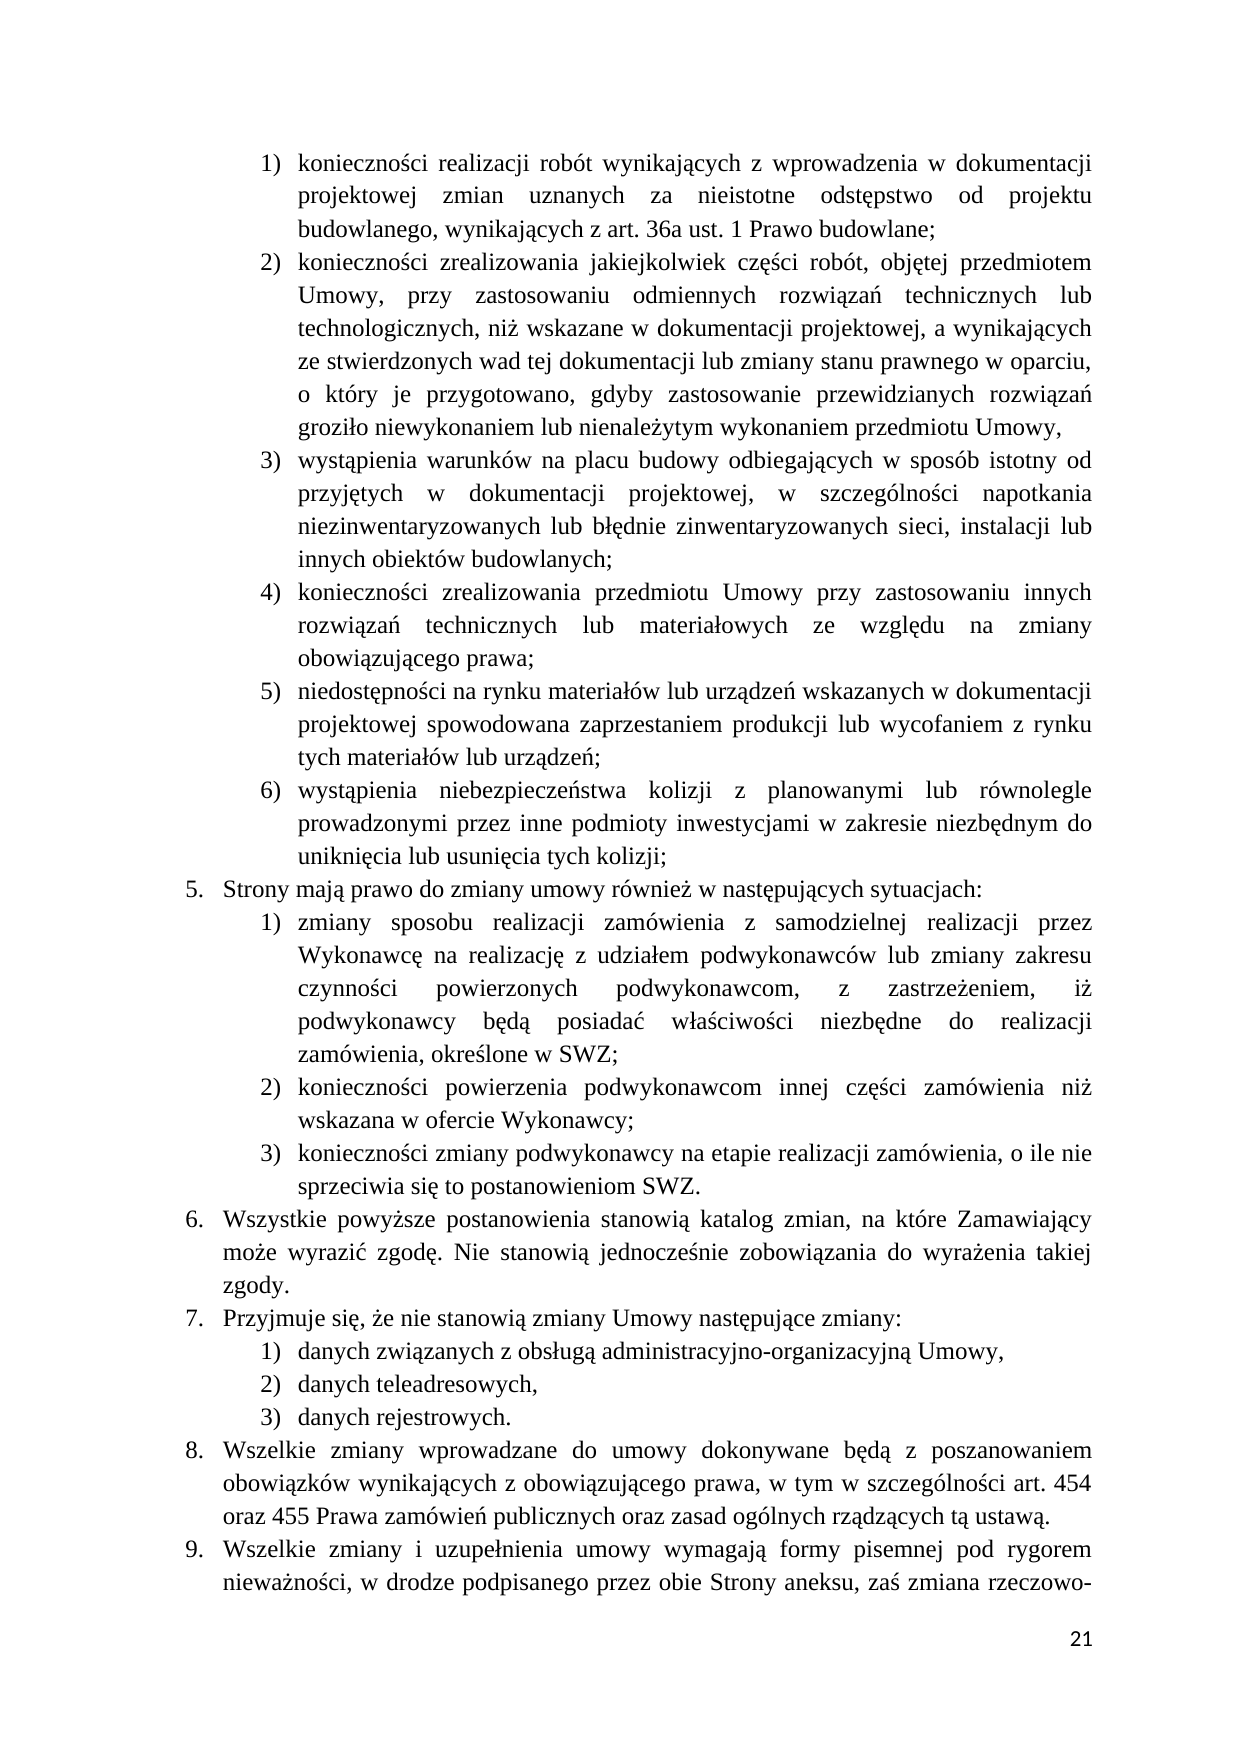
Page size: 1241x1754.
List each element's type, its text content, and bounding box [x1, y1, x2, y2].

list Wszystkie powyższe postanowienia stanowią katalog zmian, na które Zamawiający może wyrazić zgodę. Nie stanowią jednocześnie zobowiązania do wyrażenia takiej zgody. [185, 1204, 1093, 1299]
list danych rejestrowych. [260, 1402, 1093, 1431]
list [185, 1534, 1093, 1596]
list konieczności powierzenia podwykonawcom innej części zamówienia niż wskazana w ofercie Wykonawcy; [260, 1072, 1093, 1134]
list konieczności zrealizowania przedmiotu Umowy przy zastosowaniu innych rozwiązań technicznych lub materiałowych ze względu na zmiany obowiązującego prawa; [260, 577, 1093, 672]
list konieczności zrealizowania jakiejkolwiek części robót, objętej przedmiotem Umowy, przy zastosowaniu odmiennych rozwiązań technicznych lub technologicznych, niż wskazane w dokumentacji projektowej, a wynikających ze stwierdzonych wad tej dokumentacji lub zmiany stanu prawnego w oparciu, o który je przygotowano, gdyby zastosowanie przewidzianych rozwiązań groziło niewykonaniem lub nienależytym wykonaniem przedmiotu Umowy, [260, 247, 1093, 441]
list danych teleadresowych, [260, 1369, 1093, 1398]
list konieczności zmiany podwykonawcy na etapie realizacji zamówienia, o ile nie sprzeciwia się to postanowieniom SWZ. [260, 1138, 1093, 1200]
list zmiany sposobu realizacji zamówienia z samodzielnej realizacji przez Wykonawcę na realizację z udziałem podwykonawców lub zmiany zakresu czynności powierzonych podwykonawcom, z zastrzeżeniem, iż podwykonawcy będą posiadać właściwości niezbędne do realizacji zamówienia, określone w SWZ; [260, 907, 1093, 1068]
list niedostępności na rynku materiałów lub urządzeń wskazanych w dokumentacji projektowej spowodowana zaprzestaniem produkcji lub wycofaniem z rynku tych materiałów lub urządzeń; [260, 676, 1093, 771]
list Strony mają prawo do zmiany umowy również w następujących sytuacjach: [185, 874, 1093, 903]
list danych związanych z obsługą administracyjno-organizacyjną Umowy, [260, 1336, 1093, 1365]
list konieczności realizacji robót wynikających z wprowadzenia w dokumentacji projektowej zmian uznanych za nieistotne odstępstwo od projektu budowlanego, wynikających z art. 36a ust. 1 Prawo budowlane; [260, 148, 1093, 242]
list wystąpienia niebezpieczeństwa kolizji z planowanymi lub równolegle prowadzonymi przez inne podmioty inwestycjami w zakresie niezbędnym do uniknięcia lub usunięcia tych kolizji; [260, 775, 1093, 870]
list wystąpienia warunków na placu budowy odbiegających w sposób istotny od przyjętych w dokumentacji projektowej, w szczególności napotkania niezinwentaryzowanych lub błędnie zinwentaryzowanych sieci, instalacji lub innych obiektów budowlanych; [260, 445, 1093, 573]
list Wszelkie zmiany wprowadzane do umowy dokonywane będą z poszanowaniem obowiązków wynikających z obowiązującego prawa, w tym w szczególności art. 454 oraz 455 Prawa zamówień publicznych oraz zasad ogólnych rządzących tą ustawą. [185, 1435, 1093, 1530]
list Przyjmuje się, że nie stanowią zmiany Umowy następujące zmiany: [185, 1303, 1093, 1332]
